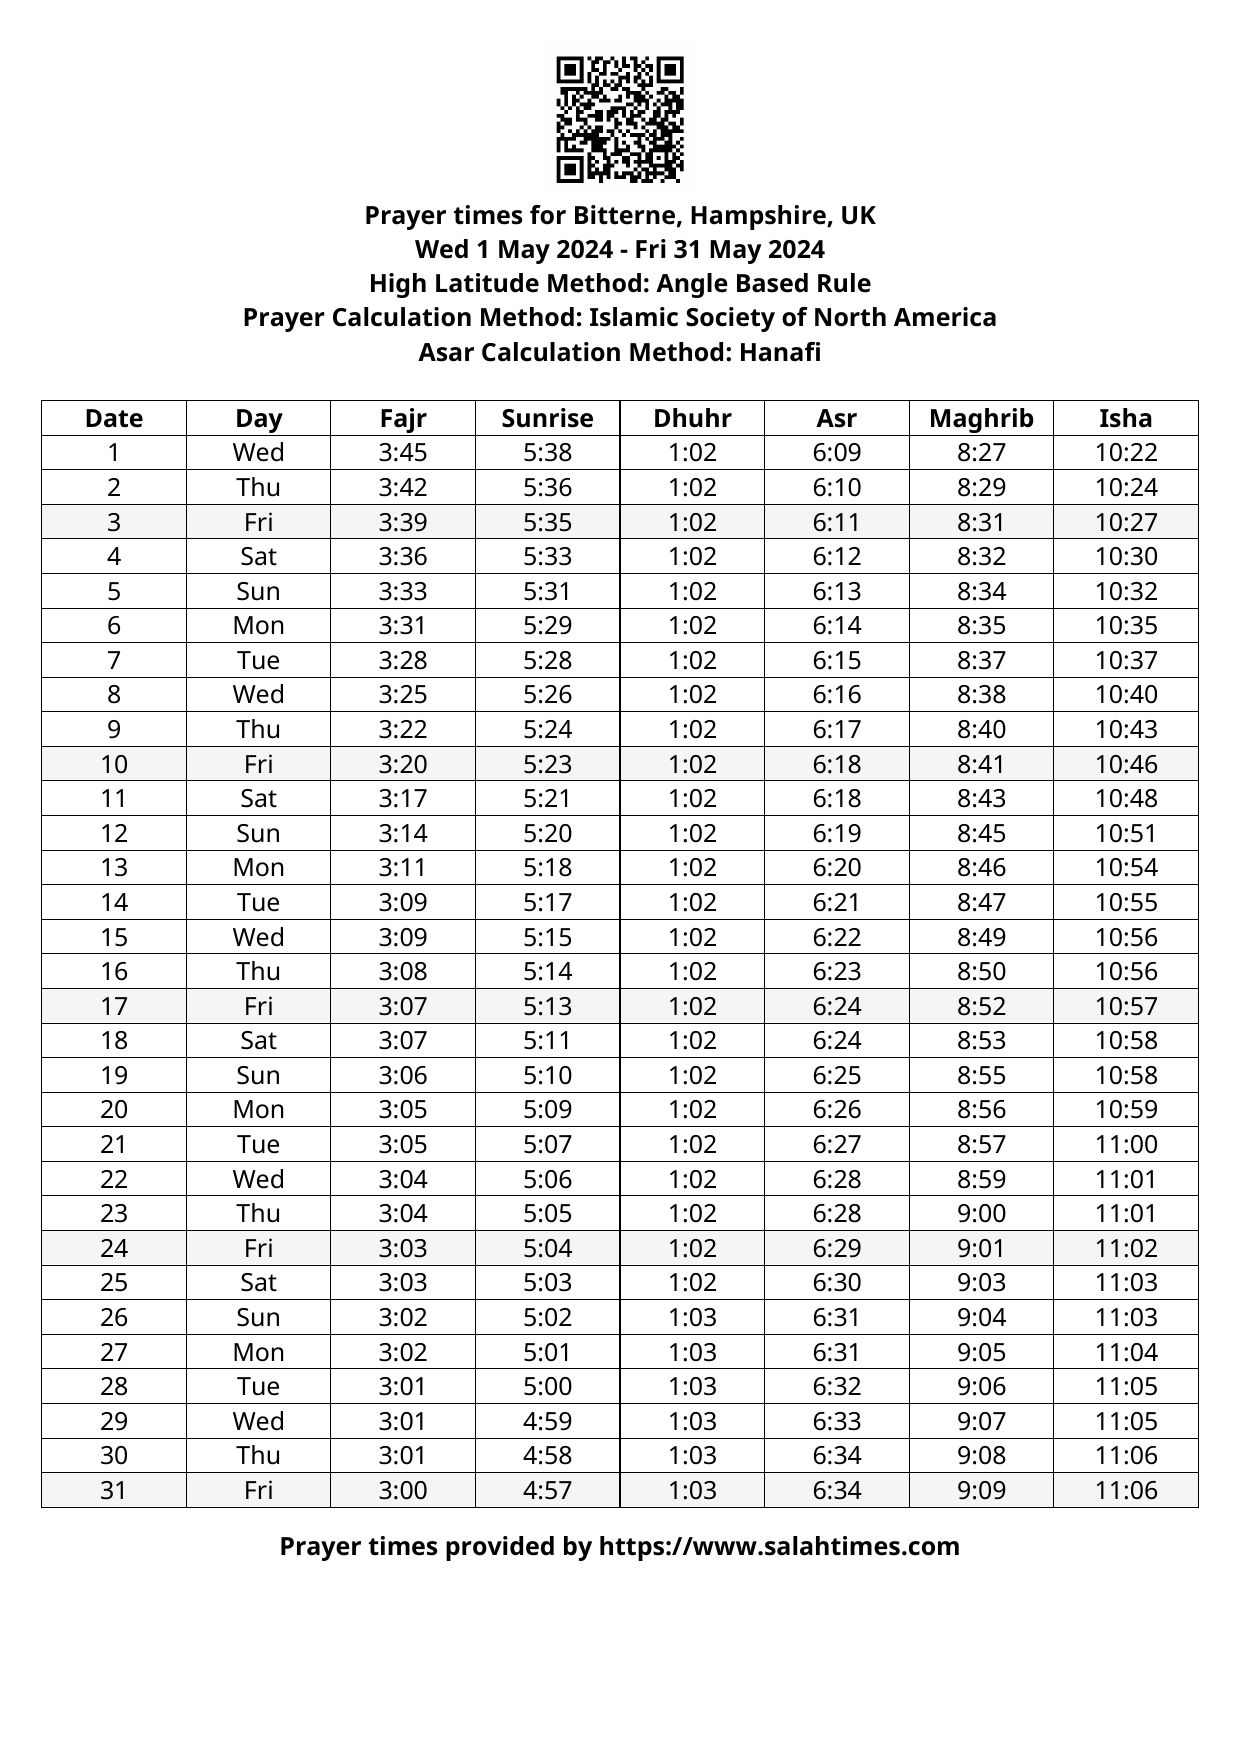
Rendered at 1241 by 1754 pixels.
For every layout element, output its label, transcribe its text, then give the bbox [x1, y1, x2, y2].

table_header Asr [765, 401, 909, 434]
table_cell 11:00 [1054, 1127, 1198, 1161]
table_cell 27 [42, 1335, 186, 1368]
table_cell Thu [187, 712, 330, 746]
table_cell 6:21 [765, 885, 909, 919]
table_cell 6:22 [765, 920, 909, 953]
table_header Maghrib [910, 401, 1053, 434]
picture [542, 41, 699, 198]
table_cell 1:02 [621, 851, 764, 884]
table_cell 3:31 [331, 609, 475, 642]
table_cell 6:13 [765, 574, 909, 607]
table_header Isha [1054, 401, 1198, 434]
table_cell 1:02 [621, 1024, 764, 1057]
table_cell 10:57 [1054, 989, 1198, 1022]
table_cell 6:15 [765, 643, 909, 677]
table_cell 6:31 [765, 1335, 909, 1368]
table_cell 6 [42, 609, 186, 642]
table_cell 6:25 [765, 1058, 909, 1092]
table_cell 9:04 [910, 1300, 1053, 1334]
table_cell 3:09 [331, 920, 475, 953]
table_cell 11:04 [1054, 1335, 1198, 1368]
table_header Day [187, 401, 330, 434]
table_cell 1:02 [621, 436, 764, 469]
table_cell 3:25 [331, 678, 475, 711]
table_cell 4:59 [476, 1404, 619, 1437]
table_cell 24 [42, 1231, 186, 1264]
table_cell 1:02 [621, 1127, 764, 1161]
text Asar Calculation Method: Hanafi [42, 334, 1198, 368]
table_cell 3:20 [331, 747, 475, 780]
table_cell Fri [187, 1231, 330, 1264]
table_cell 1:03 [621, 1439, 764, 1472]
table_cell 8:37 [910, 643, 1053, 677]
table_cell Sun [187, 574, 330, 607]
table_cell Wed [187, 920, 330, 953]
table_cell 3 [42, 505, 186, 538]
table_cell 10:56 [1054, 954, 1198, 988]
table_cell 1:03 [621, 1369, 764, 1403]
table_cell 5:20 [476, 816, 619, 849]
table_cell 5:17 [476, 885, 619, 919]
table_cell 1 [42, 436, 186, 469]
table_cell Fri [187, 1473, 330, 1507]
table_cell 6:24 [765, 1024, 909, 1057]
table_cell 20 [42, 1093, 186, 1126]
table_cell 3:03 [331, 1266, 475, 1299]
table_cell 3:39 [331, 505, 475, 538]
table_cell 8:57 [910, 1127, 1053, 1161]
table_cell 5:26 [476, 678, 619, 711]
table_cell 4:57 [476, 1473, 619, 1507]
table_cell 6:18 [765, 747, 909, 780]
table_cell 6:29 [765, 1231, 909, 1264]
table_cell 1:02 [621, 609, 764, 642]
table_cell 3:04 [331, 1162, 475, 1195]
table_cell 8:38 [910, 678, 1053, 711]
table_cell 6:23 [765, 954, 909, 988]
table_cell 4:58 [476, 1439, 619, 1472]
table_cell 6:26 [765, 1093, 909, 1126]
table_cell 4 [42, 539, 186, 573]
table_cell 8:46 [910, 851, 1053, 884]
table_cell Fri [187, 989, 330, 1022]
table_cell 3:08 [331, 954, 475, 988]
table_cell 1:03 [621, 1473, 764, 1507]
table_cell 9:05 [910, 1335, 1053, 1368]
table_cell 6:16 [765, 678, 909, 711]
table_cell 8:53 [910, 1024, 1053, 1057]
table_cell 6:31 [765, 1300, 909, 1334]
table_cell 3:06 [331, 1058, 475, 1092]
table_cell 10:46 [1054, 747, 1198, 780]
table_cell 28 [42, 1369, 186, 1403]
table_cell 14 [42, 885, 186, 919]
table_cell 10:58 [1054, 1058, 1198, 1092]
table_cell 10:37 [1054, 643, 1198, 677]
table_cell Wed [187, 1162, 330, 1195]
table_cell 22 [42, 1162, 186, 1195]
table_cell 11:05 [1054, 1369, 1198, 1403]
table_cell 1:02 [621, 816, 764, 849]
table_cell Sat [187, 539, 330, 573]
table_cell 10:48 [1054, 781, 1198, 815]
table_cell Thu [187, 1196, 330, 1230]
table_cell Sat [187, 1024, 330, 1057]
table_cell 5:24 [476, 712, 619, 746]
text Prayer times for Bitterne, Hampshire, UK [42, 198, 1198, 232]
table_cell 11:06 [1054, 1473, 1198, 1507]
table_cell 6:17 [765, 712, 909, 746]
table_cell 5:18 [476, 851, 619, 884]
table_cell Sun [187, 1058, 330, 1092]
table_cell 7 [42, 643, 186, 677]
table_cell 10:56 [1054, 920, 1198, 953]
table_cell 31 [42, 1473, 186, 1507]
table_cell 10:40 [1054, 678, 1198, 711]
table_cell 16 [42, 954, 186, 988]
table_cell 15 [42, 920, 186, 953]
table_cell 5:11 [476, 1024, 619, 1057]
table_cell Wed [187, 678, 330, 711]
table_cell 10:58 [1054, 1024, 1198, 1057]
table_cell 11:02 [1054, 1231, 1198, 1264]
table_cell 10:32 [1054, 574, 1198, 607]
table_cell 5:33 [476, 539, 619, 573]
table_cell 17 [42, 989, 186, 1022]
table_cell 6:09 [765, 436, 909, 469]
table_cell 6:30 [765, 1266, 909, 1299]
table_cell 10:54 [1054, 851, 1198, 884]
table_cell Sat [187, 1266, 330, 1299]
table_cell 6:34 [765, 1473, 909, 1507]
table_cell 9:06 [910, 1369, 1053, 1403]
table_cell Mon [187, 851, 330, 884]
table_cell 8:50 [910, 954, 1053, 988]
table_cell 8:45 [910, 816, 1053, 849]
table_cell 6:24 [765, 989, 909, 1022]
table_cell 8 [42, 678, 186, 711]
table_header Date [42, 401, 186, 434]
table_cell 3:01 [331, 1404, 475, 1437]
table_cell 1:02 [621, 1196, 764, 1230]
table_cell 21 [42, 1127, 186, 1161]
table_cell 8:56 [910, 1093, 1053, 1126]
table_cell 3:45 [331, 436, 475, 469]
table_cell 8:40 [910, 712, 1053, 746]
table_cell 9:08 [910, 1439, 1053, 1472]
table_cell 12 [42, 816, 186, 849]
table_cell Fri [187, 747, 330, 780]
table_cell 5:28 [476, 643, 619, 677]
table_cell 9 [42, 712, 186, 746]
table_cell 13 [42, 851, 186, 884]
table_cell 5:38 [476, 436, 619, 469]
table_cell 6:34 [765, 1439, 909, 1472]
table_cell 3:07 [331, 1024, 475, 1057]
table_cell 10:51 [1054, 816, 1198, 849]
table_cell 10 [42, 747, 186, 780]
table_cell 3:33 [331, 574, 475, 607]
table_cell 5:35 [476, 505, 619, 538]
table_cell 5:31 [476, 574, 619, 607]
table_cell 18 [42, 1024, 186, 1057]
table_cell 10:43 [1054, 712, 1198, 746]
table_cell 5:13 [476, 989, 619, 1022]
table_cell 5:10 [476, 1058, 619, 1092]
table_cell 3:00 [331, 1473, 475, 1507]
table_cell Sat [187, 781, 330, 815]
table_cell Tue [187, 643, 330, 677]
table_cell 30 [42, 1439, 186, 1472]
table_cell 8:31 [910, 505, 1053, 538]
table_cell 1:02 [621, 989, 764, 1022]
table_cell 1:02 [621, 1231, 764, 1264]
table_cell 10:59 [1054, 1093, 1198, 1126]
table_cell 6:18 [765, 781, 909, 815]
table_cell 2 [42, 470, 186, 504]
table_cell 3:42 [331, 470, 475, 504]
table_cell 6:10 [765, 470, 909, 504]
table_cell 1:03 [621, 1404, 764, 1437]
table_cell 3:03 [331, 1231, 475, 1264]
table_cell 25 [42, 1266, 186, 1299]
table_cell 3:22 [331, 712, 475, 746]
table_cell Thu [187, 954, 330, 988]
table_cell 8:47 [910, 885, 1053, 919]
table_cell 1:03 [621, 1300, 764, 1334]
table_cell 29 [42, 1404, 186, 1437]
table_cell 1:02 [621, 712, 764, 746]
table_cell 10:22 [1054, 436, 1198, 469]
table_cell 5:03 [476, 1266, 619, 1299]
table_cell 10:24 [1054, 470, 1198, 504]
table_cell 1:02 [621, 505, 764, 538]
table_cell 3:02 [331, 1335, 475, 1368]
text Prayer Calculation Method: Islamic Society of North America [42, 300, 1198, 334]
table_cell 1:02 [621, 1162, 764, 1195]
table_cell 5:09 [476, 1093, 619, 1126]
text High Latitude Method: Angle Based Rule [42, 266, 1198, 300]
table_cell Mon [187, 1093, 330, 1126]
table_cell 11:01 [1054, 1162, 1198, 1195]
table_cell 1:02 [621, 1058, 764, 1092]
table_cell 5:04 [476, 1231, 619, 1264]
table_cell 6:14 [765, 609, 909, 642]
table_cell Tue [187, 1127, 330, 1161]
table_cell 3:14 [331, 816, 475, 849]
table_cell 1:02 [621, 678, 764, 711]
table_cell 11:03 [1054, 1266, 1198, 1299]
table_cell 8:29 [910, 470, 1053, 504]
table_cell 8:27 [910, 436, 1053, 469]
table_cell 3:01 [331, 1439, 475, 1472]
table_header Fajr [331, 401, 475, 434]
table_cell 8:52 [910, 989, 1053, 1022]
table_cell 9:00 [910, 1196, 1053, 1230]
table_cell 1:02 [621, 954, 764, 988]
table_cell Wed [187, 1404, 330, 1437]
table_cell 6:27 [765, 1127, 909, 1161]
table_cell 1:02 [621, 920, 764, 953]
table_cell 8:59 [910, 1162, 1053, 1195]
table_header Dhuhr [621, 401, 764, 434]
table_cell Mon [187, 1335, 330, 1368]
table_cell 5:29 [476, 609, 619, 642]
table_cell 3:01 [331, 1369, 475, 1403]
table_cell 5:06 [476, 1162, 619, 1195]
table_cell 8:34 [910, 574, 1053, 607]
table_cell 11:01 [1054, 1196, 1198, 1230]
table_cell 10:30 [1054, 539, 1198, 573]
table_cell 9:03 [910, 1266, 1053, 1299]
table_cell 1:02 [621, 1093, 764, 1126]
table_cell 5:14 [476, 954, 619, 988]
table_cell 1:02 [621, 643, 764, 677]
table_cell 1:02 [621, 574, 764, 607]
table_cell 11:03 [1054, 1300, 1198, 1334]
table_cell 8:35 [910, 609, 1053, 642]
table_cell 5:15 [476, 920, 619, 953]
table_cell 8:43 [910, 781, 1053, 815]
table_cell 3:28 [331, 643, 475, 677]
table_cell 1:02 [621, 885, 764, 919]
table_cell 26 [42, 1300, 186, 1334]
table_cell 3:05 [331, 1093, 475, 1126]
table_cell 6:28 [765, 1162, 909, 1195]
table_cell 11:05 [1054, 1404, 1198, 1437]
table_cell 11:06 [1054, 1439, 1198, 1472]
table_cell 5:01 [476, 1335, 619, 1368]
table_cell 6:28 [765, 1196, 909, 1230]
text Prayer times provided by https://www.salahtimes.com [42, 1528, 1198, 1563]
table_cell 10:27 [1054, 505, 1198, 538]
table_cell 5:21 [476, 781, 619, 815]
table_cell 1:02 [621, 539, 764, 573]
table_cell 5 [42, 574, 186, 607]
table_cell Tue [187, 1369, 330, 1403]
table_cell 5:36 [476, 470, 619, 504]
table_cell 5:00 [476, 1369, 619, 1403]
table_cell 1:02 [621, 781, 764, 815]
table_cell Mon [187, 609, 330, 642]
table_cell 10:55 [1054, 885, 1198, 919]
table_cell 9:09 [910, 1473, 1053, 1507]
table_cell Wed [187, 436, 330, 469]
table_cell 3:11 [331, 851, 475, 884]
table_cell Sun [187, 816, 330, 849]
table_cell 9:01 [910, 1231, 1053, 1264]
table_cell 6:20 [765, 851, 909, 884]
table_cell Fri [187, 505, 330, 538]
table_cell 5:07 [476, 1127, 619, 1161]
table_cell 6:32 [765, 1369, 909, 1403]
table_cell 1:03 [621, 1335, 764, 1368]
table_cell 3:09 [331, 885, 475, 919]
text Wed 1 May 2024 - Fri 31 May 2024 [42, 232, 1198, 266]
table_cell 3:05 [331, 1127, 475, 1161]
table_cell 8:32 [910, 539, 1053, 573]
table_header Sunrise [476, 401, 619, 434]
table_cell Sun [187, 1300, 330, 1334]
table_cell 8:41 [910, 747, 1053, 780]
table_cell Thu [187, 470, 330, 504]
table_cell 23 [42, 1196, 186, 1230]
table_cell 3:02 [331, 1300, 475, 1334]
table_cell 8:55 [910, 1058, 1053, 1092]
table_cell 9:07 [910, 1404, 1053, 1437]
table_cell Tue [187, 885, 330, 919]
table_cell 6:12 [765, 539, 909, 573]
table_cell 6:11 [765, 505, 909, 538]
table_cell 6:33 [765, 1404, 909, 1437]
table_cell 3:17 [331, 781, 475, 815]
table_cell Thu [187, 1439, 330, 1472]
table_cell 5:23 [476, 747, 619, 780]
table_cell 6:19 [765, 816, 909, 849]
table_cell 10:35 [1054, 609, 1198, 642]
table_cell 3:04 [331, 1196, 475, 1230]
table_cell 19 [42, 1058, 186, 1092]
table_cell 11 [42, 781, 186, 815]
table_cell 5:02 [476, 1300, 619, 1334]
table_cell 1:02 [621, 470, 764, 504]
table_cell 1:02 [621, 747, 764, 780]
table_cell 8:49 [910, 920, 1053, 953]
table_cell 5:05 [476, 1196, 619, 1230]
table_cell 1:02 [621, 1266, 764, 1299]
table_cell 3:36 [331, 539, 475, 573]
table_cell 3:07 [331, 989, 475, 1022]
